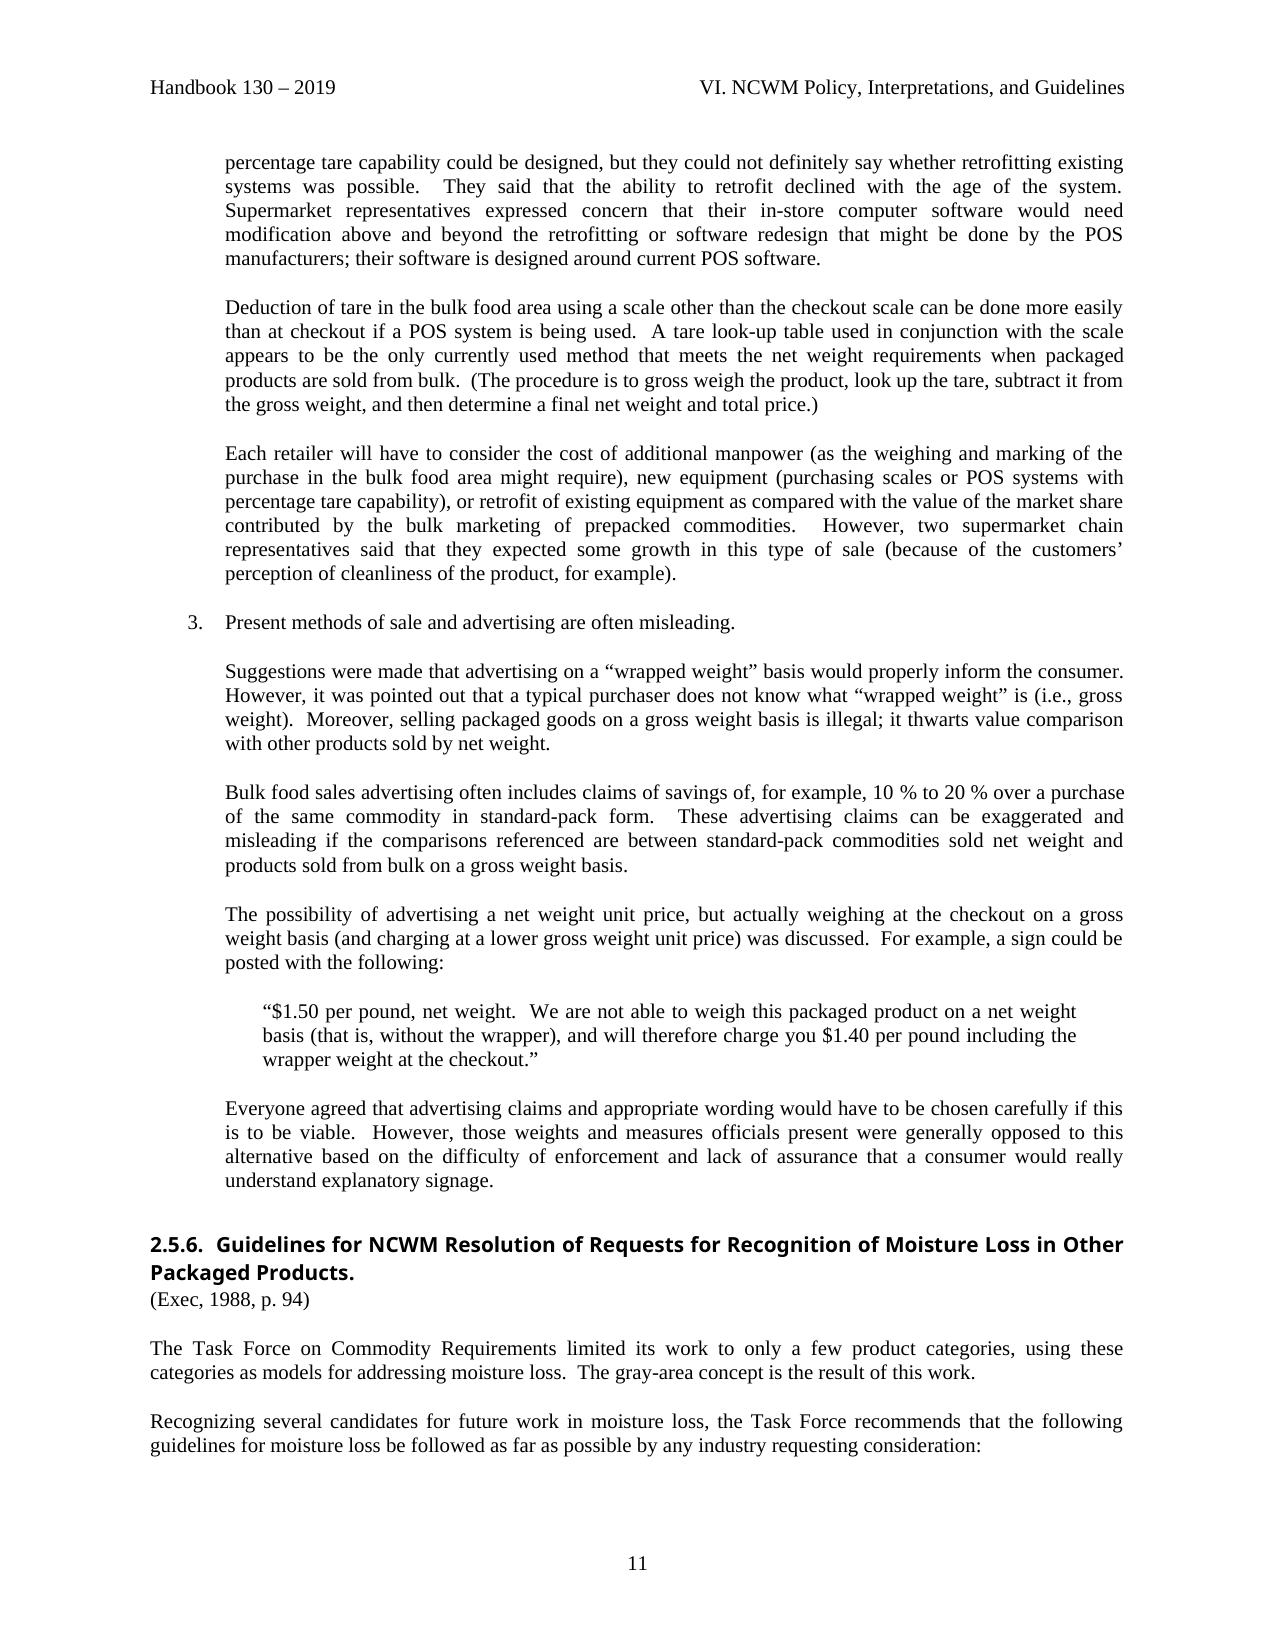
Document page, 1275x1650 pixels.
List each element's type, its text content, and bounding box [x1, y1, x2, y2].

text Suggestions were made that advertising on a “wrapped weight” basis would properly inform the consumer. However, it was pointed out that a typical purchaser does not know what “wrapped weight” is (i.e., gross weight). Moreover, selling packaged goods on a gross weight basis is illegal; it thwarts value comparison with other products sold by net weight. [225, 659, 1125, 755]
text Everyone agreed that advertising claims and appropriate wording would have to be chosen carefully if this is to be viable. However, those weights and measures officials present were generally opposed to this alternative based on the difficulty of enforcement and lack of assurance that a consumer would really understand explanatory signage. [225, 1096, 1125, 1192]
text Bulk food sales advertising often includes claims of savings of, for example, 10 % to 20 % over a purchase of the same commodity in standard-pack form. These advertising claims can be exaggerated and misleading if the comparisons referenced are between standard-pack commodities sold net weight and products sold from bulk on a gross weight basis. [225, 780, 1125, 877]
text “$1.50 per pound, net weight. We are not able to weigh this packaged product on a net weight basis (that is, without the wrapper), and will therefore charge you $1.40 per pound including the wrapper weight at the checkout.” [262, 999, 1077, 1071]
text (Exec, 1988, p. 94) [150, 1287, 1125, 1311]
text Recognizing several candidates for future work in moisture loss, the Task Force recommends that the following guidelines for moisture loss be followed as far as possible by any industry requesting consideration: [150, 1409, 1125, 1457]
text 3. Present methods of sale and advertising are often misleading. [187, 610, 1125, 634]
text The Task Force on Commodity Requirements limited its work to only a few product categories, using these categories as models for addressing moisture loss. The gray-area concept is the result of this work. [150, 1336, 1125, 1384]
text Deduction of tare in the bulk food area using a scale other than the checkout scale can be done more easily than at checkout if a POS system is being used. A tare look-up table used in conjunction with the scale appears to be the only currently used method that meets the net weight requirements when packaged products are sold from bulk. (The procedure is to gross weigh the product, look up the tare, subtract it from the gross weight, and then determine a final net weight and total price.) [225, 295, 1125, 416]
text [225, 150, 1125, 270]
text 2.5.6. Guidelines for NCWM Resolution of Requests for Recognition of Moisture Loss in Other Packaged Products. [150, 1230, 1125, 1287]
text Each retailer will have to consider the cost of additional manpower (as the weighing and marking of the purchase in the bulk food area might require), new equipment (purchasing scales or POS systems with percentage tare capability), or retrofit of existing equipment as compared with the value of the market share contributed by the bulk marketing of prepacked commodities. However, two supermarket chain representatives said that they expected some growth in this type of sale (because of the customers’ perception of cleanliness of the product, for example). [225, 441, 1125, 585]
text The possibility of advertising a net weight unit price, but actually weighing at the checkout on a gross weight basis (and charging at a lower gross weight unit price) was discussed. For example, a sign could be posted with the following: [225, 902, 1125, 974]
